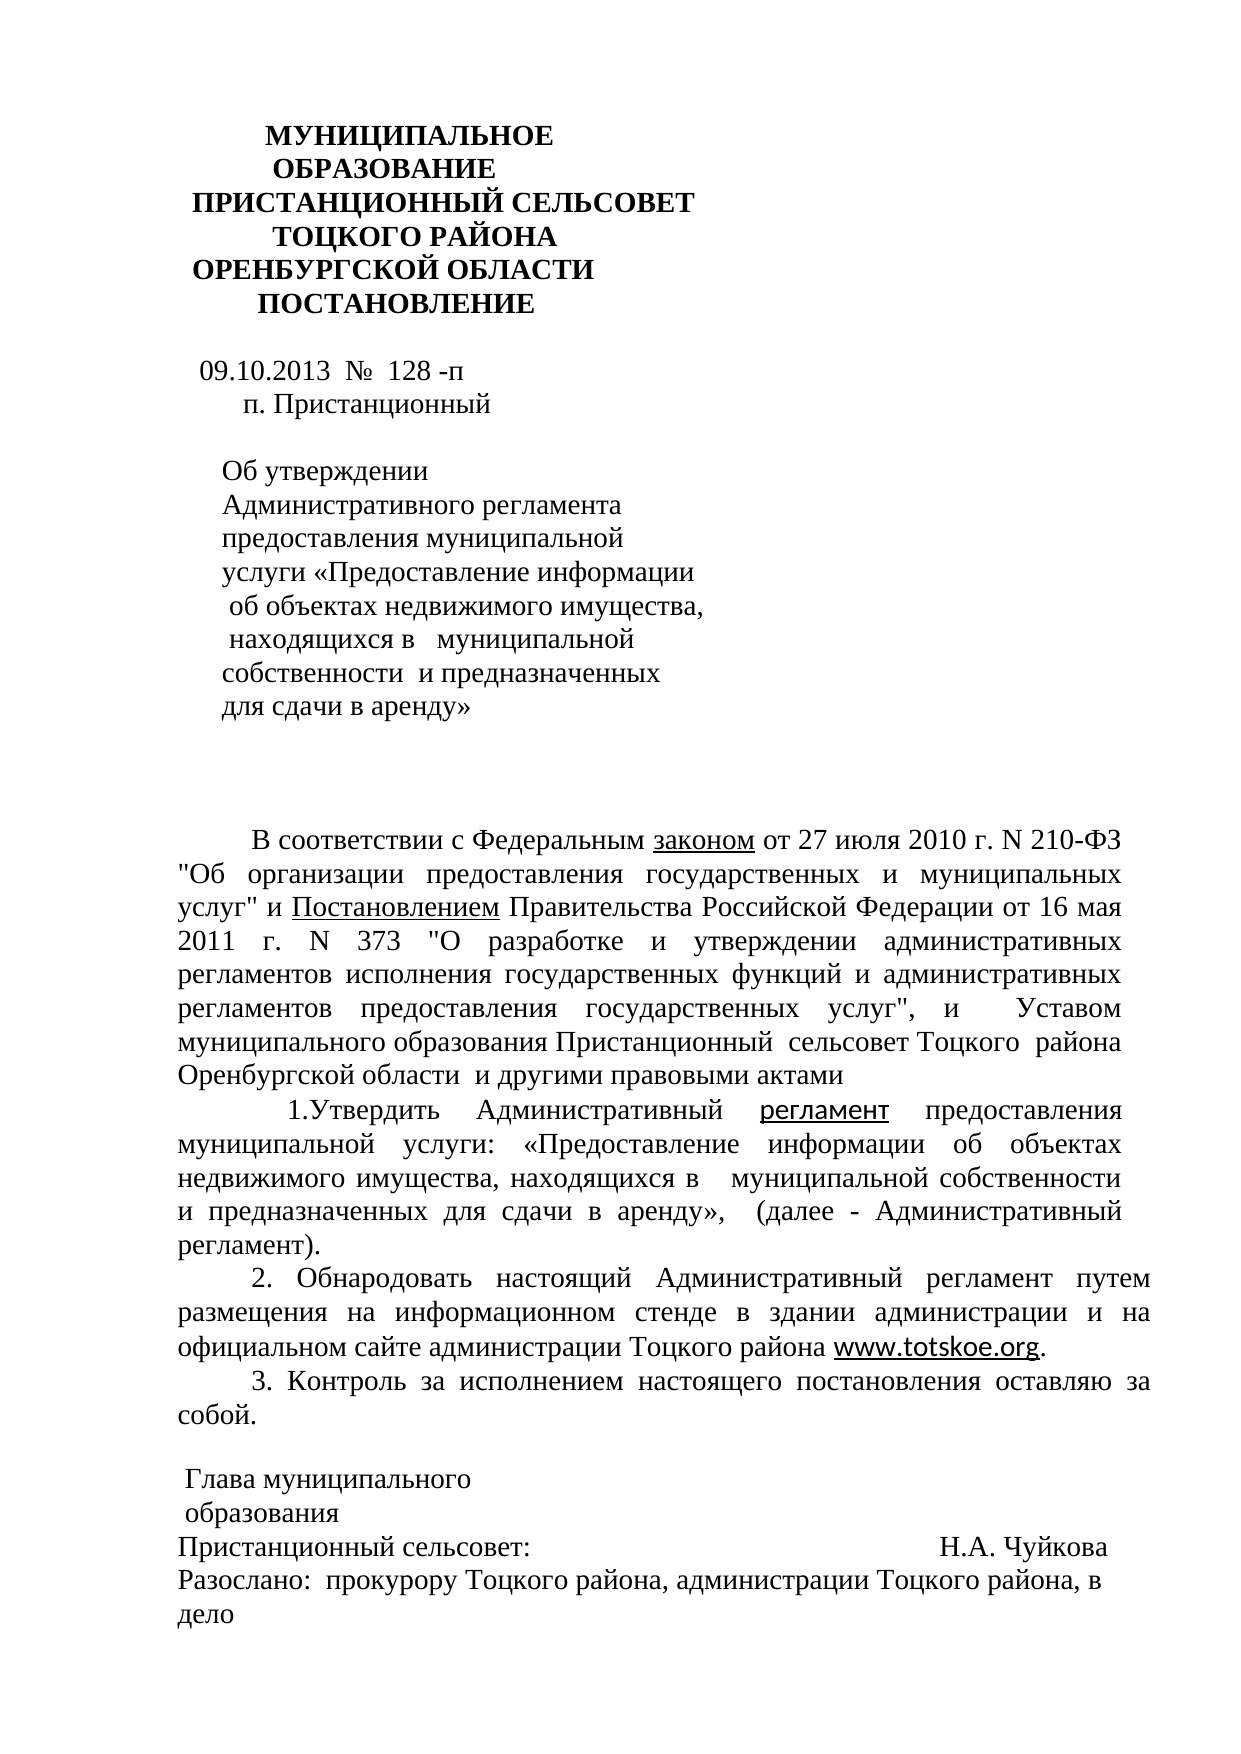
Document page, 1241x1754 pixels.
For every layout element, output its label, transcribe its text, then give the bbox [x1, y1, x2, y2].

title для сдачи в аренду» [222, 688, 1100, 722]
text ОРЕНБУРГСКОЙ ОБЛАСТИ [177, 252, 1152, 286]
text ПРИСТАНЦИОННЫЙ СЕЛЬСОВЕТ [177, 185, 1152, 219]
text образования [177, 1495, 1152, 1529]
title услуги «Предоставление информации [222, 554, 1100, 588]
title предоставления муниципальной [222, 521, 1100, 554]
title об объектах недвижимого имущества, [222, 588, 1100, 621]
text ТОЦКОГО РАЙОНА [177, 219, 1152, 252]
text В соответствии с Федеральным законом от 27 июля 2010 г. N 210-ФЗ "Об организации предоставления государственных и муниципальных услуг" и Постановлением Правительства Российской Федерации от 16 мая 2011 г. N 373 "О разработке и утверждении административных регламентов исполнения государственных функций и административных регламентов предоставления государственных услуг", и Уставом муниципального образования Пристанционный сельсовет Тоцкого района Оренбургской области и другими правовыми актами [177, 822, 1122, 1091]
title находящихся в муниципальной [222, 621, 1100, 655]
title собственности и предназначенных [222, 655, 1100, 688]
text Глава муниципального [177, 1462, 1152, 1495]
title Административного регламента [222, 487, 1100, 521]
text ОБРАЗОВАНИЕ [177, 152, 1152, 185]
text МУНИЦИПАЛЬНОЕ [177, 118, 1152, 152]
text 1.Утвердить Административный регламент предоставления муниципальной услуги: «Предоставление информации об объектах недвижимого имущества, находящихся в муниципальной собственности и предназначенных для сдачи в аренду», (далее - Административный регламент). [177, 1091, 1122, 1261]
text Пристанционный сельсовет: Н.А. Чуйкова [177, 1529, 1152, 1562]
title 2. Обнародовать настоящий Административный регламент путем размещения на информационном стенде в здании администрации и на официальном сайте администрации Тоцкого района www.totskoe.org. [177, 1261, 1152, 1363]
text ПОСТАНОВЛЕНИЕ [177, 286, 1152, 319]
text Разослано: прокурору Тоцкого района, администрации Тоцкого района, в дело [177, 1562, 1152, 1629]
text п. Пристанционный [177, 386, 1152, 420]
title 3. Контроль за исполнением настоящего постановления оставляю за собой. [177, 1363, 1152, 1430]
text 09.10.2013 № 128 -п [177, 353, 1152, 386]
title Об утверждении [222, 453, 1100, 487]
